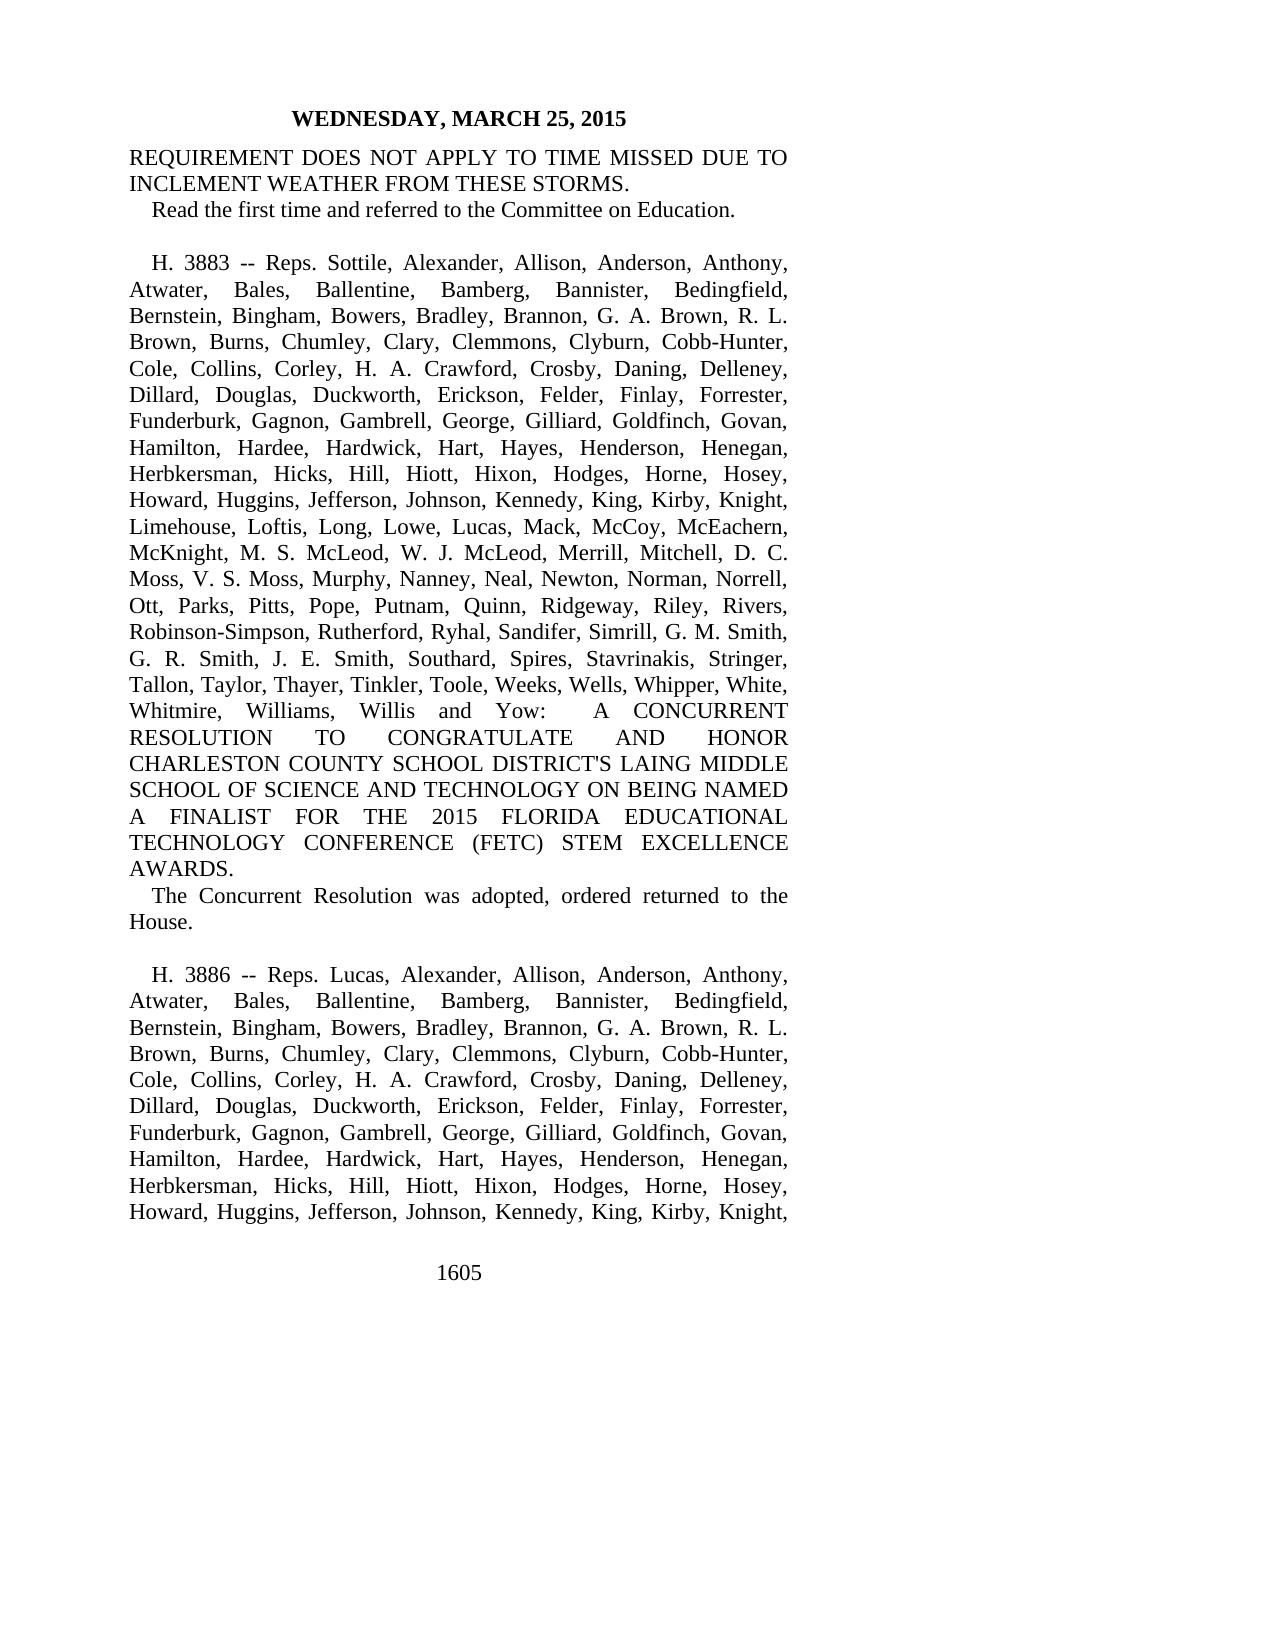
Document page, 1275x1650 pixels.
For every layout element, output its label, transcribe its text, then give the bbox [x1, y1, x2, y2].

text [129, 961, 789, 1224]
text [129, 144, 789, 197]
text The Concurrent Resolution was adopted, ordered returned to the House. [129, 882, 789, 934]
text Read the first time and referred to the Committee on Education. [129, 197, 789, 223]
text H. 3883 -- Reps. Sottile, Alexander, Allison, Anderson, Anthony, Atwater, Bales, Ballentine, Bamberg, Bannister, Bedingfield, Bernstein, Bingham, Bowers, Bradley, Brannon, G. A. Brown, R. L. Brown, Burns, Chumley, Clary, Clemmons, Clyburn, Cobb-Hunter, Cole, Collins, Corley, H. A. Crawford, Crosby, Daning, Delleney, Dillard, Douglas, Duckworth, Erickson, Felder, Finlay, Forrester, Funderburk, Gagnon, Gambrell, George, Gilliard, Goldfinch, Govan, Hamilton, Hardee, Hardwick, Hart, Hayes, Henderson, Henegan, Herbkersman, Hicks, Hill, Hiott, Hixon, Hodges, Horne, Hosey, Howard, Huggins, Jefferson, Johnson, Kennedy, King, Kirby, Knight, Limehouse, Loftis, Long, Lowe, Lucas, Mack, McCoy, McEachern, McKnight, M. S. McLeod, W. J. McLeod, Merrill, Mitchell, D. C. Moss, V. S. Moss, Murphy, Nanney, Neal, Newton, Norman, Norrell, Ott, Parks, Pitts, Pope, Putnam, Quinn, Ridgeway, Riley, Rivers, Robinson-Simpson, Rutherford, Ryhal, Sandifer, Simrill, G. M. Smith, G. R. Smith, J. E. Smith, Southard, Spires, Stavrinakis, Stringer, Tallon, Taylor, Thayer, Tinkler, Toole, Weeks, Wells, Whipper, White, Whitmire, Williams, Willis and Yow: A CONCURRENT RESOLUTION TO CONGRATULATE AND HONOR CHARLESTON COUNTY SCHOOL DISTRICT'S LAING MIDDLE SCHOOL OF SCIENCE AND TECHNOLOGY ON BEING NAMED A FINALIST FOR THE 2015 FLORIDA EDUCATIONAL TECHNOLOGY CONFERENCE (FETC) STEM EXCELLENCE AWARDS. [129, 249, 789, 882]
